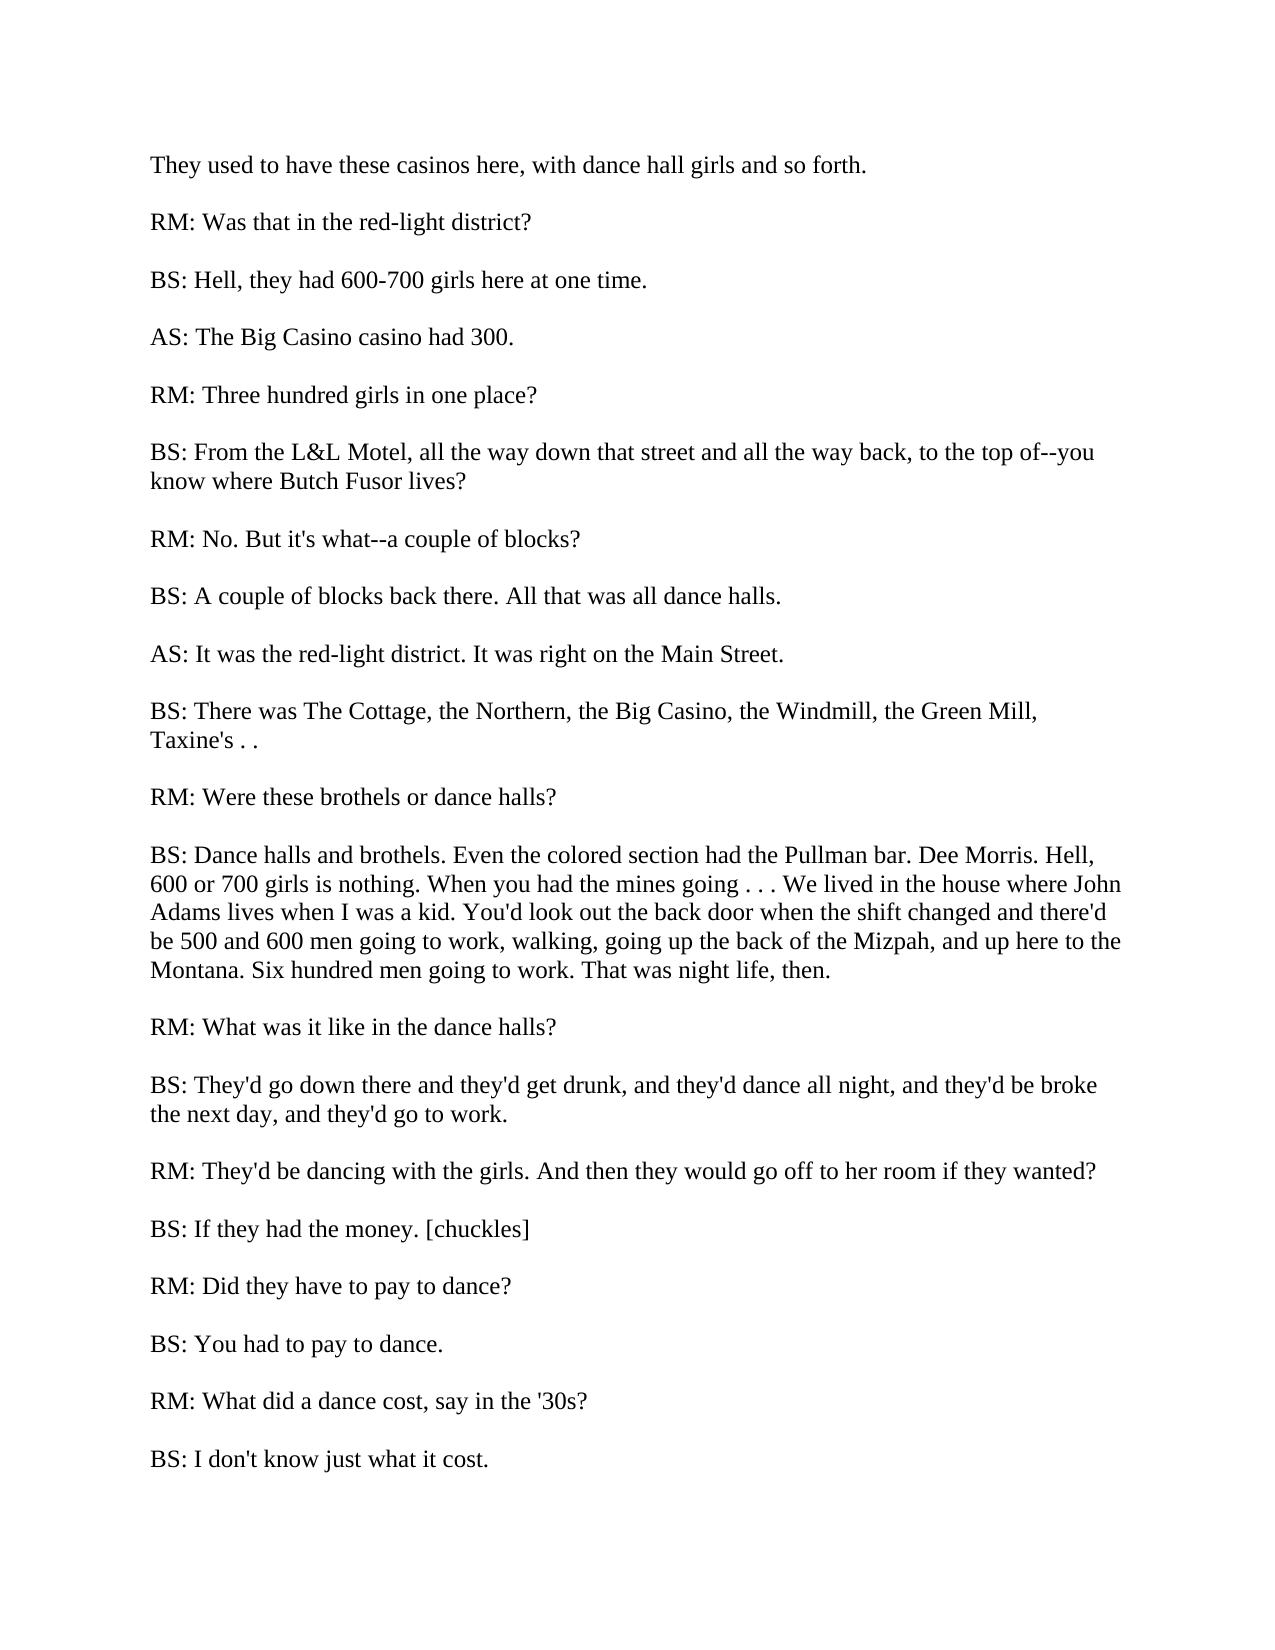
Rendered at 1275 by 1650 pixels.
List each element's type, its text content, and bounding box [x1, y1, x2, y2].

text RM: Did they have to pay to dance? [150, 1271, 1125, 1300]
text BS: There was The Cottage, the Northern, the Big Casino, the Windmill, the Green Mill, Taxine's . . [150, 696, 1125, 754]
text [150, 150, 1125, 179]
text RM: They'd be dancing with the girls. And then they would go off to her room if they wanted? [150, 1156, 1125, 1185]
text AS: It was the red-light district. It was right on the Main Street. [150, 639, 1125, 667]
text BS: Dance halls and brothels. Even the colored section had the Pullman bar. Dee Morris. Hell, 600 or 700 girls is nothing. When you had the mines going . . . We lived in the house where John Adams lives when I was a kid. You'd look out the back door when the shift changed and there'd be 500 and 600 men going to work, walking, going up the back of the Mizpah, and up here to the Montana. Six hundred men going to work. That was night life, then. [150, 840, 1125, 984]
text BS: Hell, they had 600-700 girls here at one time. [150, 265, 1125, 294]
text AS: The Big Casino casino had 300. [150, 322, 1125, 351]
text BS: You had to pay to dance. [150, 1329, 1125, 1357]
text BS: A couple of blocks back there. All that was all dance halls. [150, 581, 1125, 610]
text RM: Three hundred girls in one place? [150, 380, 1125, 409]
text RM: No. But it's what--a couple of blocks? [150, 524, 1125, 552]
text BS: I don't know just what it cost. [150, 1444, 1125, 1472]
text BS: If they had the money. [chuckles] [150, 1214, 1125, 1242]
text RM: Was that in the red-light district? [150, 207, 1125, 236]
text RM: Were these brothels or dance halls? [150, 782, 1125, 811]
text BS: From the L&L Motel, all the way down that street and all the way back, to the top of--you know where Butch Fusor lives? [150, 437, 1125, 495]
text RM: What did a dance cost, say in the '30s? [150, 1386, 1125, 1415]
text BS: They'd go down there and they'd get drunk, and they'd dance all night, and they'd be broke the next day, and they'd go to work. [150, 1070, 1125, 1127]
text RM: What was it like in the dance halls? [150, 1012, 1125, 1041]
